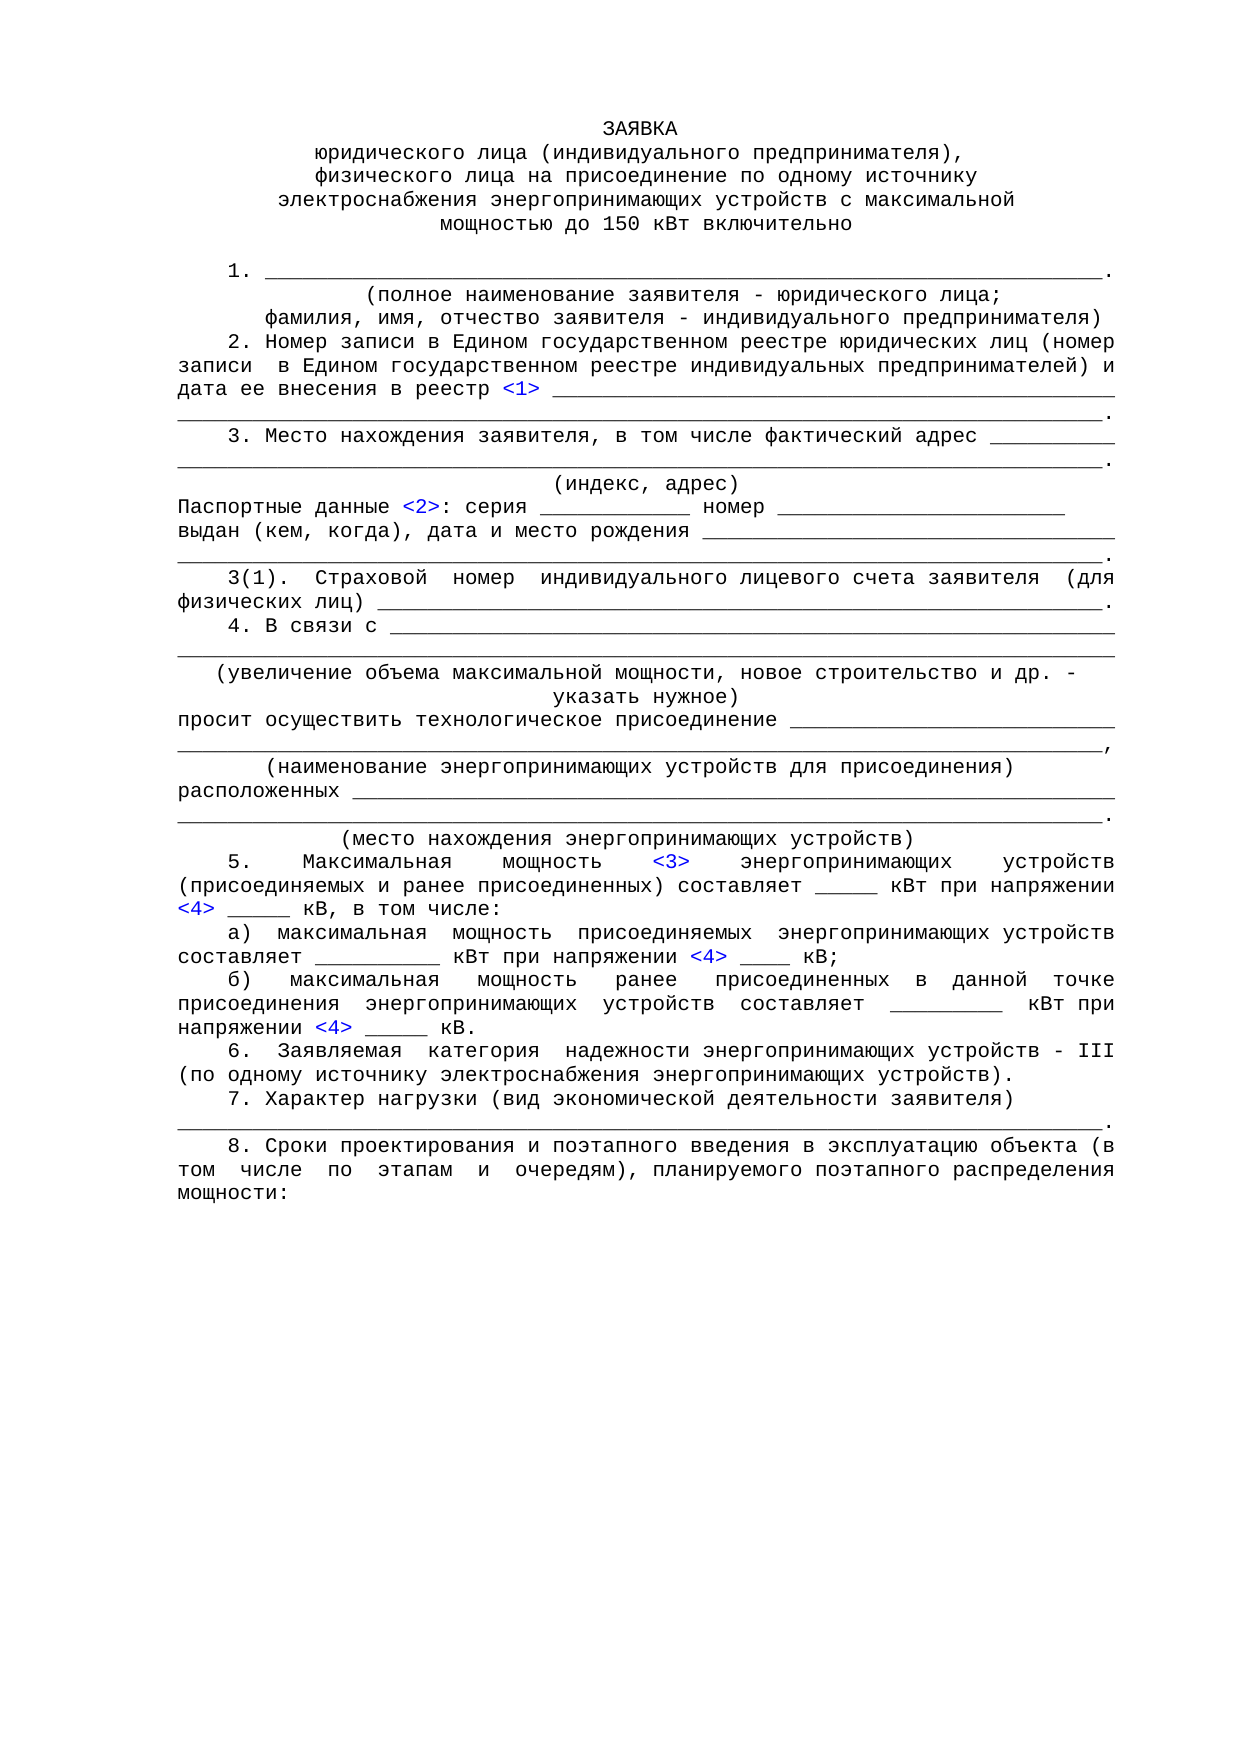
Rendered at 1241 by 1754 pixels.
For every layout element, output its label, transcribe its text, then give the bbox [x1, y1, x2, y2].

text ЗАЯВКА [177, 118, 1152, 142]
text 4. В связи с __________________________________________________________ [177, 615, 1152, 638]
text 7. Характер нагрузки (вид экономической деятельности заявителя) [177, 1088, 1152, 1111]
text б) максимальная мощность ранее присоединенных в данной точке [177, 969, 1152, 993]
text (наименование энергопринимающих устройств для присоединения) [177, 757, 1152, 780]
text физических лиц) __________________________________________________________. [177, 591, 1152, 615]
text (присоединяемых и ранее присоединенных) составляет _____ кВт при напряжении [177, 875, 1152, 898]
text (по одному источнику электроснабжения энергопринимающих устройств). [177, 1064, 1152, 1088]
text (увеличение объема максимальной мощности, новое строительство и др. - [177, 662, 1152, 686]
text (индекс, адрес) [177, 473, 1152, 496]
text присоединения энергопринимающих устройств составляет _________ кВт при [177, 993, 1152, 1017]
text юридического лица (индивидуального предпринимателя), [177, 142, 1152, 165]
text указать нужное) [177, 686, 1152, 709]
text том числе по этапам и очередям), планируемого поэтапного распределения [177, 1158, 1152, 1182]
text дата ее внесения в реестр <1> _____________________________________________ [177, 378, 1152, 402]
text составляет __________ кВт при напряжении <4> ____ кВ; [177, 946, 1152, 969]
text физического лица на присоединение по одному источнику [177, 165, 1152, 189]
text а) максимальная мощность присоединяемых энергопринимающих устройств [177, 922, 1152, 946]
text (полное наименование заявителя - юридического лица; [177, 284, 1152, 307]
text 1. ___________________________________________________________________. [177, 260, 1152, 284]
text __________________________________________________________________________. [177, 804, 1152, 827]
text мощности: [177, 1182, 1152, 1206]
text ___________________________________________________________________________ [177, 638, 1152, 662]
text выдан (кем, когда), дата и место рождения _________________________________ [177, 520, 1152, 544]
text 5. Максимальная мощность <3> энергопринимающих устройств [177, 851, 1152, 875]
text расположенных _____________________________________________________________ [177, 780, 1152, 804]
text 6. Заявляемая категория надежности энергопринимающих устройств - III [177, 1040, 1152, 1064]
text <4> _____ кВ, в том числе: [177, 898, 1152, 922]
text 8. Сроки проектирования и поэтапного введения в эксплуатацию объекта (в [177, 1135, 1152, 1158]
text просит осуществить технологическое присоединение __________________________ [177, 709, 1152, 733]
text записи в Едином государственном реестре индивидуальных предпринимателей) и [177, 354, 1152, 378]
text __________________________________________________________________________. [177, 544, 1152, 567]
text (место нахождения энергопринимающих устройств) [177, 827, 1152, 851]
text напряжении <4> _____ кВ. [177, 1017, 1152, 1040]
text 2. Номер записи в Едином государственном реестре юридических лиц (номер [177, 331, 1152, 354]
text 3(1). Страховой номер индивидуального лицевого счета заявителя (для [177, 567, 1152, 591]
text __________________________________________________________________________. [177, 1111, 1152, 1135]
text __________________________________________________________________________, [177, 733, 1152, 757]
text мощностью до 150 кВт включительно [177, 213, 1152, 236]
text фамилия, имя, отчество заявителя - индивидуального предпринимателя) [177, 307, 1152, 331]
text электроснабжения энергопринимающих устройств с максимальной [177, 189, 1152, 213]
text __________________________________________________________________________. [177, 402, 1152, 426]
text __________________________________________________________________________. [177, 449, 1152, 473]
text 3. Место нахождения заявителя, в том числе фактический адрес __________ [177, 426, 1152, 449]
text Паспортные данные <2>: серия ____________ номер _______________________ [177, 496, 1152, 520]
